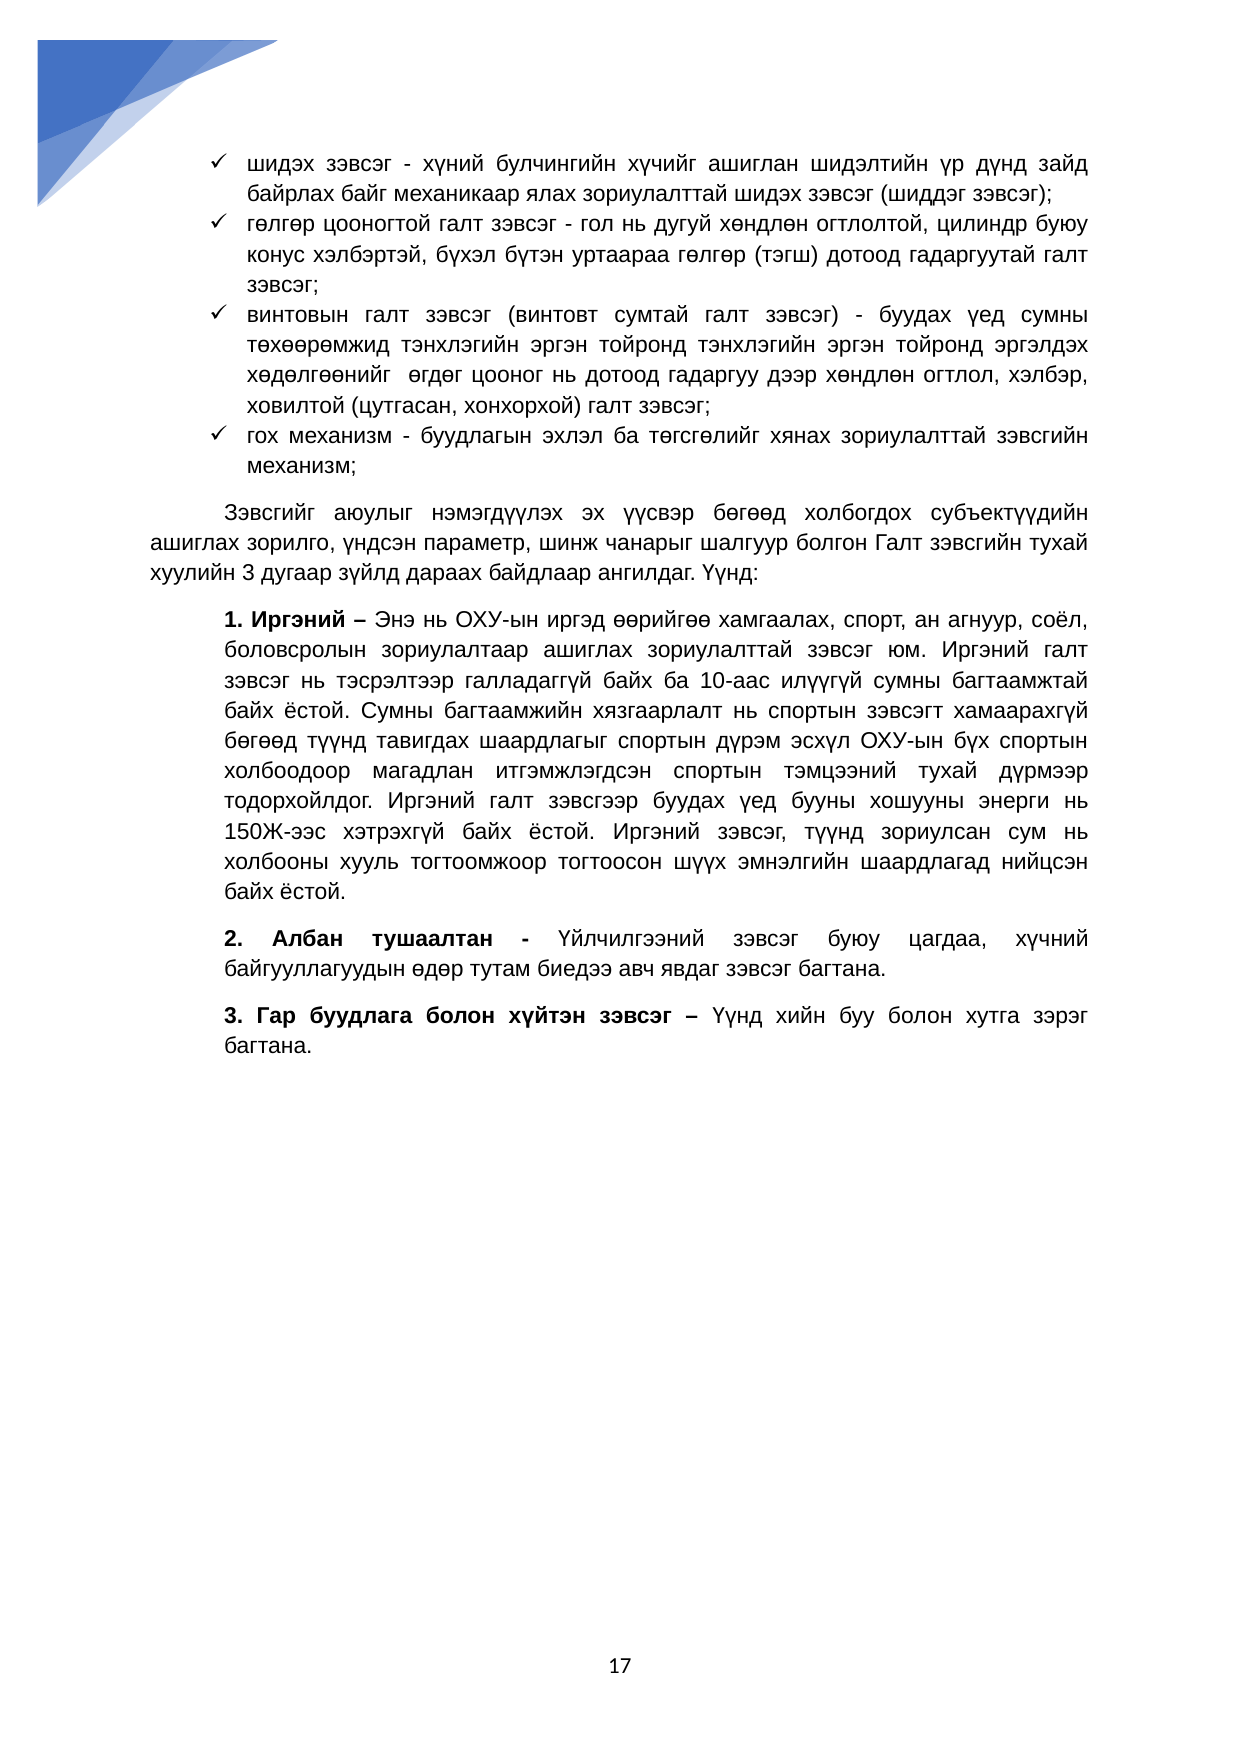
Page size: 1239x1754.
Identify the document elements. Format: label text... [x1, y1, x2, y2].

list шидэх зэвсэг - хүний булчингийн хүчийг ашиглан шидэлтийн үр дүнд зайд байрлах байг механикаар ялах зориулалттай шидэх зэвсэг (шиддэг зэвсэг); [209, 150, 1089, 207]
text Зэвсгийг аюулыг нэмэгдүүлэх эх үүсвэр бөгөөд холбогдох субъектүүдийн ашиглах зорилго, үндсэн параметр, шинж чанарыг шалгуур болгон Галт зэвсгийн тухай хуулийн 3 дугаар зүйлд дараах байдлаар ангилдаг. Үүнд: [150, 499, 1089, 586]
list винтовын галт зэвсэг (винтовт сумтай галт зэвсэг) - буудах үед сумны төхөөрөмжид тэнхлэгийн эргэн тойронд тэнхлэгийн эргэн тойронд эргэлдэх хөдөлгөөнийг өгдөг цооног нь дотоод гадаргуу дээр хөндлөн огтлол, хэлбэр, ховилтой (цутгасан, хонхорхой) галт зэвсэг; [209, 301, 1089, 418]
list гөлгөр цооногтой галт зэвсэг - гол нь дугуй хөндлөн огтлолтой, цилиндр буюу конус хэлбэртэй, бүхэл бүтэн уртаараа гөлгөр (тэгш) дотоод гадаргуутай галт зэвсэг; [209, 210, 1089, 297]
text 3. Гар буудлага болон хүйтэн зэвсэг – Үүнд хийн буу болон хутга зэрэг багтана. [224, 1002, 1089, 1059]
text 2. Албан тушаалтан - Үйлчилгээний зэвсэг буюу цагдаа, хүчний байгууллагуудын өдөр тутам биедээ авч явдаг зэвсэг багтана. [224, 925, 1089, 982]
picture [37, 40, 279, 209]
list гох механизм - буудлагын эхлэл ба төгсгөлийг хянах зориулалттай зэвсгийн механизм; [209, 422, 1089, 478]
text 1. Иргэний – Энэ нь ОХУ-ын иргэд өөрийгөө хамгаалах, спорт, ан агнуур, соёл, боловсролын зориулалтаар ашиглах зориулалттай зэвсэг юм. Иргэний галт зэвсэг нь тэсрэлтээр галладаггүй байх ба 10-аас илүүгүй сумны багтаамжтай байх ёстой. Сумны багтаамжийн хязгаарлалт нь спортын зэвсэгт хамаарахгүй бөгөөд түүнд тавигдах шаардлагыг спортын дүрэм эсхүл ОХУ-ын бүх спортын холбоодоор магадлан итгэмжлэгдсэн спортын тэмцээний тухай дүрмээр тодорхойлдог. Иргэний галт зэвсгээр буудах үед бууны хошууны энерги нь 150Ж-ээс хэтрэхгүй байх ёстой. Иргэний зэвсэг, түүнд зориулсан сум нь холбооны хууль тогтоомжоор тогтоосон шүүх эмнэлгийн шаардлагад нийцсэн байх ёстой. [224, 606, 1089, 904]
